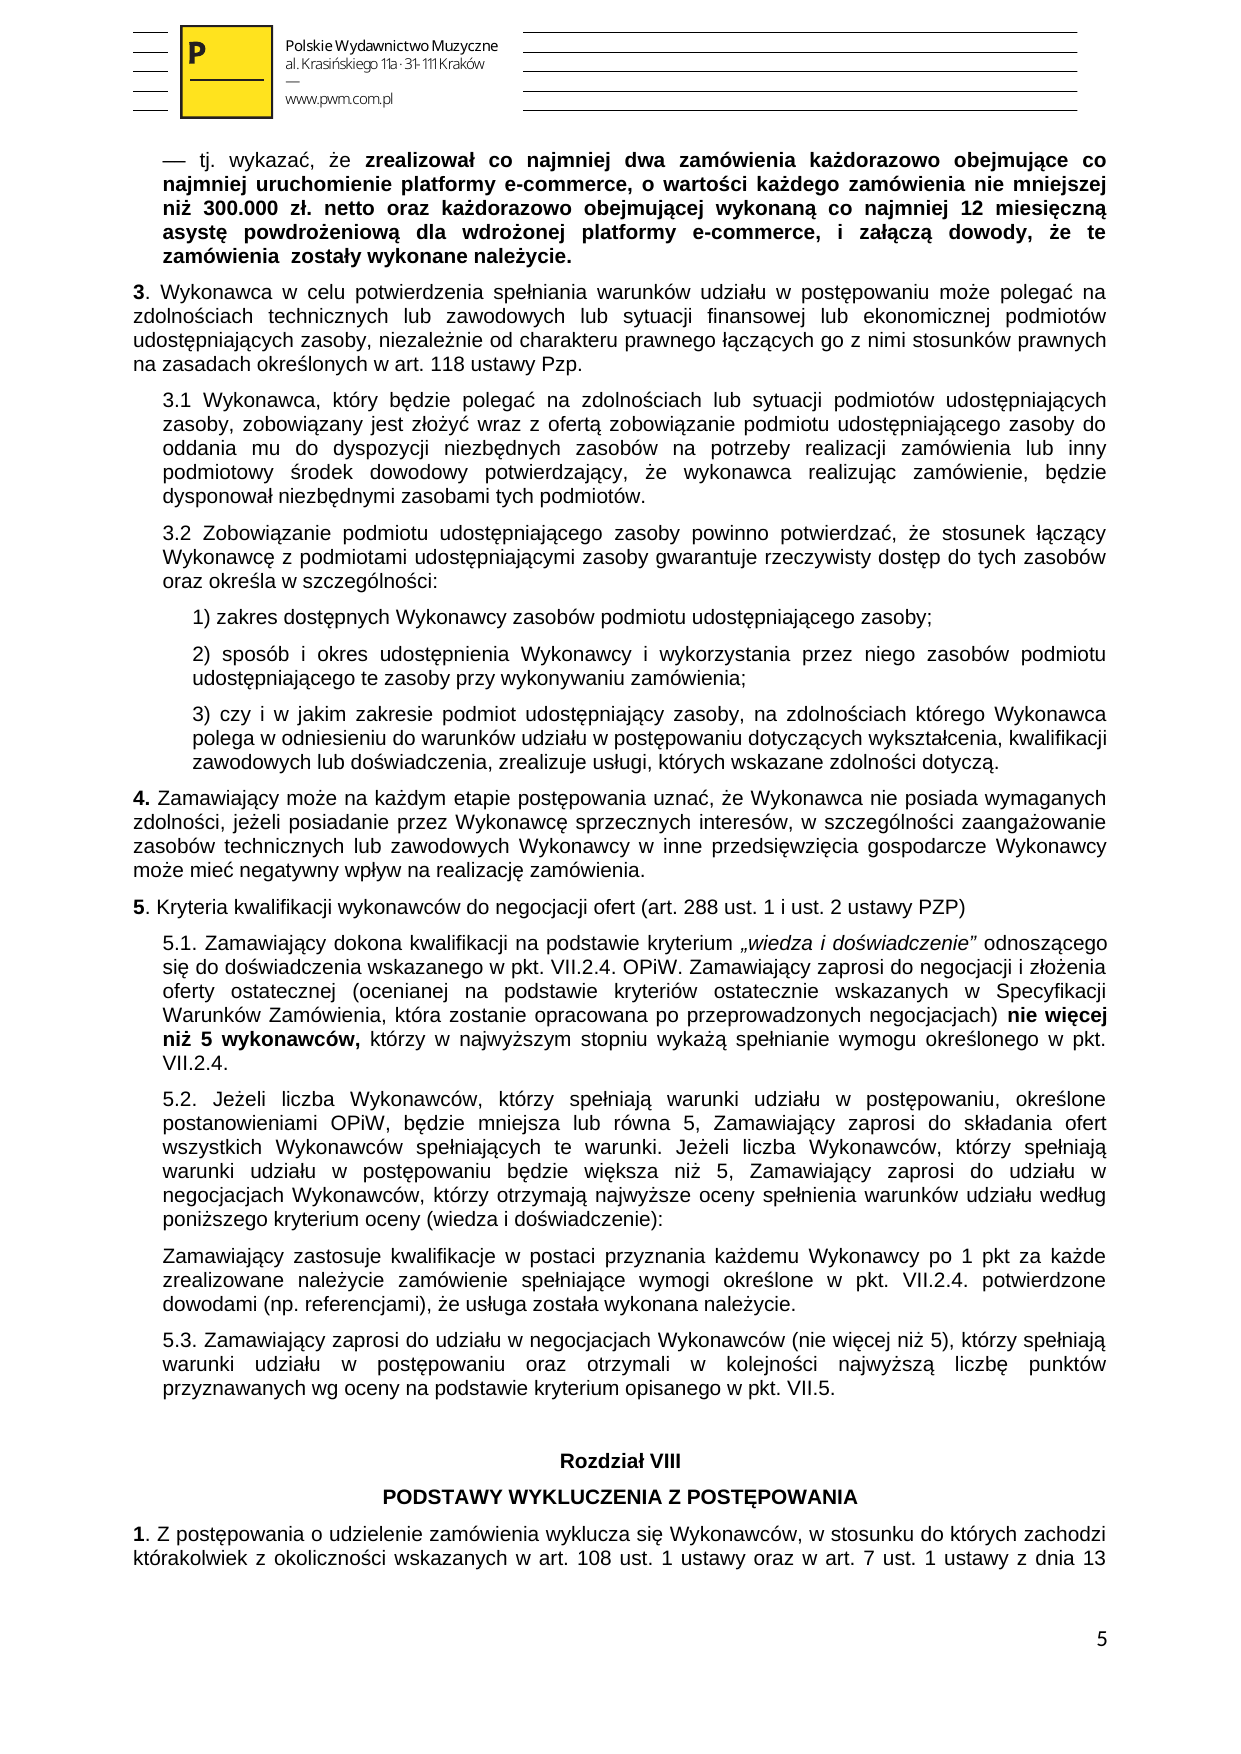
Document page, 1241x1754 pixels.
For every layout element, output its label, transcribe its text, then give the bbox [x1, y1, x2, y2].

text 3.2 Zobowiązanie podmiotu udostępniającego zasoby powinno potwierdzać, że stosunek łączący Wykonawcę z podmiotami udostępniającymi zasoby gwarantuje rzeczywisty dostęp do tych zasobów oraz określa w szczególności: [162, 521, 1107, 592]
text 5. Kryteria kwalifikacji wykonawców do negocjacji ofert (art. 288 ust. 1 i ust. 2 ustawy PZP) [133, 894, 1107, 918]
text 5.2. Jeżeli liczba Wykonawców, którzy spełniają warunki udziału w postępowaniu, określone postanowieniami OPiW, będzie mniejsza lub równa 5, Zamawiający zaprosi do składania ofert wszystkich Wykonawców spełniających te warunki. Jeżeli liczba Wykonawców, którzy spełniają warunki udziału w postępowaniu będzie większa niż 5, Zamawiający zaprosi do udziału w negocjacjach Wykonawców, którzy otrzymają najwyższe oceny spełnienia warunków udziału według poniższego kryterium oceny (wiedza i doświadczenie): [162, 1087, 1107, 1231]
text 3. Wykonawca w celu potwierdzenia spełniania warunków udziału w postępowaniu może polegać na zdolnościach technicznych lub zawodowych lub sytuacji finansowej lub ekonomicznej podmiotów udostępniających zasoby, niezależnie od charakteru prawnego łączących go z nimi stosunków prawnych na zasadach określonych w art. 118 ustawy Pzp. [133, 280, 1107, 376]
text 3) czy i w jakim zakresie podmiot udostępniający zasoby, na zdolnościach którego Wykonawca polega w odniesieniu do warunków udziału w postępowaniu dotyczących wykształcenia, kwalifikacji zawodowych lub doświadczenia, zrealizuje usługi, których wskazane zdolności dotyczą. [192, 702, 1107, 774]
text 2) sposób i okres udostępnienia Wykonawcy i wykorzystania przez niego zasobów podmiotu udostępniającego te zasoby przy wykonywaniu zamówienia; [192, 641, 1107, 689]
text 5.1. Zamawiający dokona kwalifikacji na podstawie kryterium „wiedza i doświadczenie” odnoszącego się do doświadczenia wskazanego w pkt. VII.2.4. OPiW. Zamawiający zaprosi do negocjacji i złożenia oferty ostatecznej (ocenianej na podstawie kryteriów ostatecznie wskazanych w Specyfikacji Warunków Zamówienia, która zostanie opracowana po przeprowadzonych negocjacjach) nie więcej niż 5 wykonawców, którzy w najwyższym stopniu wykażą spełnianie wymogu określonego w pkt. VII.2.4. [162, 931, 1107, 1075]
text 5.3. Zamawiający zaprosi do udziału w negocjacjach Wykonawców (nie więcej niż 5), którzy spełniają warunki udziału w postępowaniu oraz otrzymali w kolejności najwyższą liczbę punktów przyznawanych wg oceny na podstawie kryterium opisanego w pkt. VII.5. [162, 1328, 1107, 1400]
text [162, 148, 1107, 267]
text Zamawiający zastosuje kwalifikacje w postaci przyznania każdemu Wykonawcy po 1 pkt za każde zrealizowane należycie zamówienie spełniające wymogi określone w pkt. VII.2.4. potwierdzone dowodami (np. referencjami), że usługa została wykonana należycie. [162, 1243, 1107, 1315]
text 4. Zamawiający może na każdym etapie postępowania uznać, że Wykonawca nie posiada wymaganych zdolności, jeżeli posiadanie przez Wykonawcę sprzecznych interesów, w szczególności zaangażowanie zasobów technicznych lub zawodowych Wykonawcy w inne przedsięwzięcia gospodarcze Wykonawcy może mieć negatywny wpływ na realizację zamówienia. [133, 786, 1107, 882]
text 3.1 Wykonawca, który będzie polegać na zdolnościach lub sytuacji podmiotów udostępniających zasoby, zobowiązany jest złożyć wraz z ofertą zobowiązanie podmiotu udostępniającego zasoby do oddania mu do dyspozycji niezbędnych zasobów na potrzeby realizacji zamówienia lub inny podmiotowy środek dowodowy potwierdzający, że wykonawca realizując zamówienie, będzie dysponował niezbędnymi zasobami tych podmiotów. [162, 388, 1107, 508]
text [133, 1522, 1107, 1569]
text 1) zakres dostępnych Wykonawcy zasobów podmiotu udostępniającego zasoby; [192, 605, 1107, 629]
text PODSTAWY WYKLUCZENIA Z POSTĘPOWANIA [133, 1485, 1107, 1509]
text Rozdział VIII [133, 1449, 1107, 1473]
